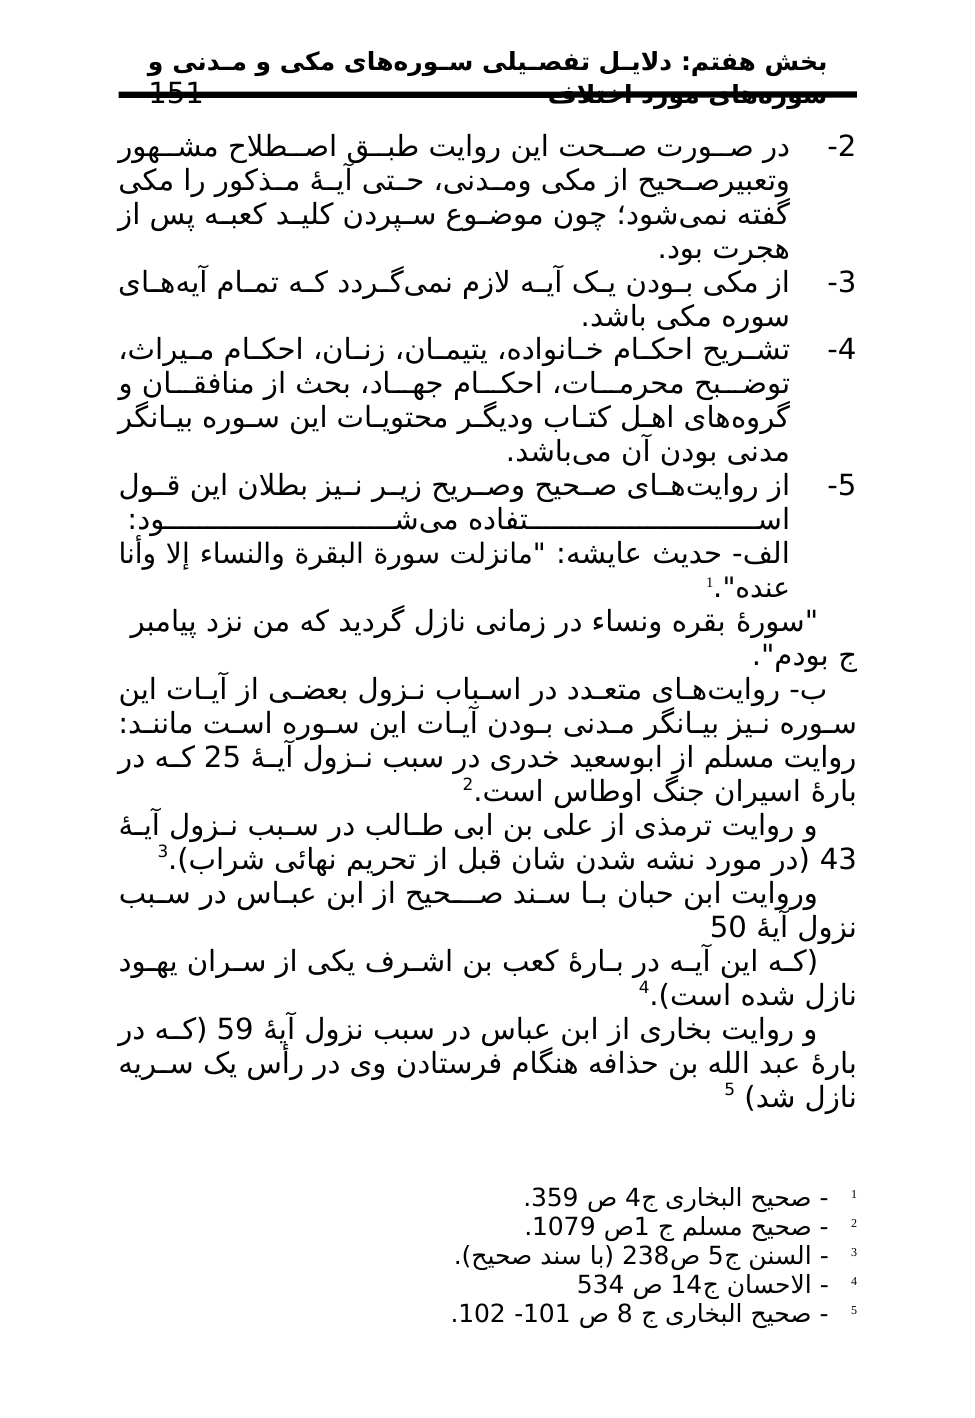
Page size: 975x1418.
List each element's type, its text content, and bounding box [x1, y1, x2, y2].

text وروایت ابن حبان با سند صــحیح از ابن عباس در سبب نزول آیۀ 50 [118, 876, 857, 944]
text و روایت ترمذى از على بن ابی طالب در سبب نزول آیۀ 43 (در مورد نشه شدن شان قبل از تحریم نهائى شراب). [118, 808, 857, 876]
list از مکى بودن یک آیه لازم نمی‌گردد که تمام آیه‌هاى سوره مکى باشد. [118, 265, 827, 333]
list از روایت‌هاى صحیح وصریح زیر نیز بطلان این قول استفاده مى‌شود: الف- حدیث عایشه: "مانزلت سورة البقرة والنساء إلا وأنا عنده". [118, 469, 827, 604]
text "سورۀ بقره ونساء در زمانى نازل گردید که من نزد پیامبر ج بودم". [118, 604, 857, 672]
list تشریح احکام خانواده، یتیمان، زنان، احکام میراث، توضبح محرمات، احکام جهاد، بحث از منافقان و گروه‌هاى اهل کتاب ودیگر محتویات این سوره بیانگر مدنى بودن آن می‌باشد. [118, 333, 827, 469]
list در صورت صحت این روایت طبق اصطلاح مشهور وتعبیرصحیح از مکى ومدنى، حتى آیۀ مذکور را مکى گفته نمى‌شود؛ چون موضوع سپردن کلید کعبه پس از هجرت بود. [118, 129, 827, 265]
text ب- روایت‌هاى متعدد در اسباب نزول بعضى از آیات این سوره نیز بیانگر مدنى بودن آیات این سوره است مانند: روایت مسلم از ابوسعید خدرى در سبب نزول آیۀ 25 که در بارۀ اسیران جنگ اوطاس است. [118, 672, 857, 808]
text (که این آیه در بارۀ کعب بن اشرف یکى از سران یهود نازل شده است). [118, 944, 857, 1012]
text و روایت بخارى از ابن عباس در سبب نزول آیۀ 59 (که در بارۀ عبد الله بن حذافه هنگام فرستادن وى در رأس یک سریه نازل شد) [118, 1012, 857, 1114]
